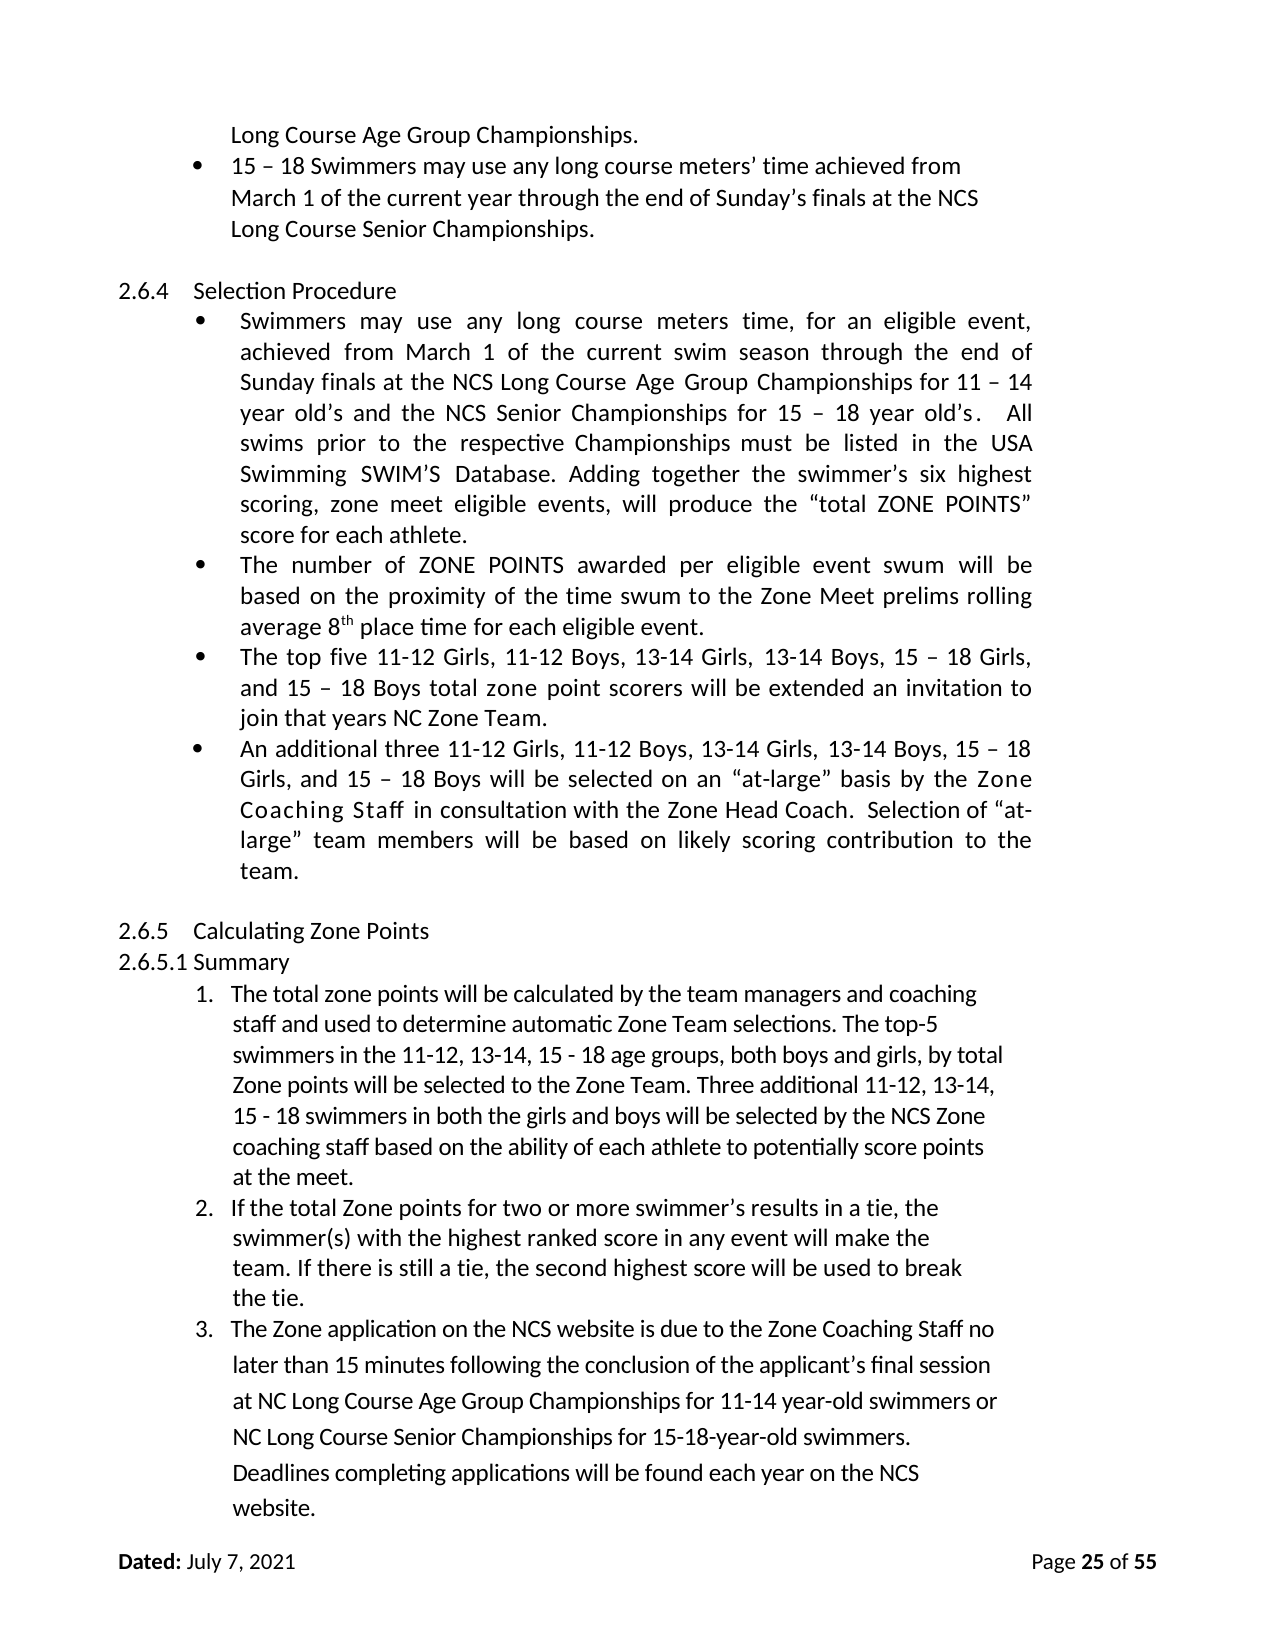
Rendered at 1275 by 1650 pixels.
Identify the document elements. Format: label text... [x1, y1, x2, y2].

list The number of ZONE POINTS awarded per eligible event swum will be based on the proximity of the time swum to the Zone Meet prelims rolling average 8th place time for each eligible event. [196, 549, 1032, 641]
list The top five 11-12 Girls, 11-12 Boys, 13-14 Girls, 13-14 Boys, 15 – 18 Girls, and 15 – 18 Boys total zone point scorers will be extended an invitation to join that years NC Zone Team. [196, 641, 1032, 733]
list An additional three 11-12 Girls, 11-12 Boys, 13-14 Girls, 13-14 Boys, 15 – 18 Girls, and 15 – 18 Boys will be selected on an “at-large” basis by the Zone Coaching Staff in consultation with the Zone Head Coach. Selection of “at-large” team members will be based on likely scoring contribution to the team. [193, 733, 1032, 885]
list Selection Procedure [118, 275, 1157, 305]
list Summary [118, 946, 1157, 976]
list 15 – 18 Swimmers may use any long course meters’ time achieved from March 1 of the current year through the end of Sunday’s finals at the NCS Long Course Senior Championships. [193, 149, 1028, 244]
list Swimmers may use any long course meters time, for an eligible event, achieved from March 1 of the current swim season through the end of Sunday finals at the NCS Long Course Age Group Championships for 11 – 14 year old’s and the NCS Senior Championships for 15 – 18 year old’s. All swims prior to the respective Championships must be listed in the USA Swimming SWIM’S Database. Adding together the swimmer’s six highest scoring, zone meet eligible events, will produce the “total ZONE POINTS” score for each athlete. [196, 305, 1032, 549]
list Calculating Zone Points [118, 915, 1157, 946]
text 3. The Zone application on the NCS website is due to the Zone Coaching Staff no later than 15 minutes following the conclusion of the applicant’s final session at NC Long Course Age Group Championships for 11-14 year-old swimmers or NC Long Course Senior Championships for 15-18-year-old swimmers. Deadlines completing applications will be found each year on the NCS website. [195, 1313, 999, 1523]
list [193, 118, 1037, 149]
text 1. The total zone points will be calculated by the team managers and coaching staff and used to determine automatic Zone Team selections. The top-5 swimmers in the 11-12, 13-14, 15 - 18 age groups, both boys and girls, by total Zone points will be selected to the Zone Team. Three additional 11-12, 13-14, 15 - 18 swimmers in both the girls and boys will be selected by the NCS Zone coaching staff based on the ability of each athlete to potentially score points at the meet. [195, 978, 1005, 1192]
text 2. If the total Zone points for two or more swimmer’s results in a tie, the swimmer(s) with the highest ranked score in any event will make the team. If there is still a tie, the second highest score will be used to break the tie. [195, 1192, 968, 1313]
